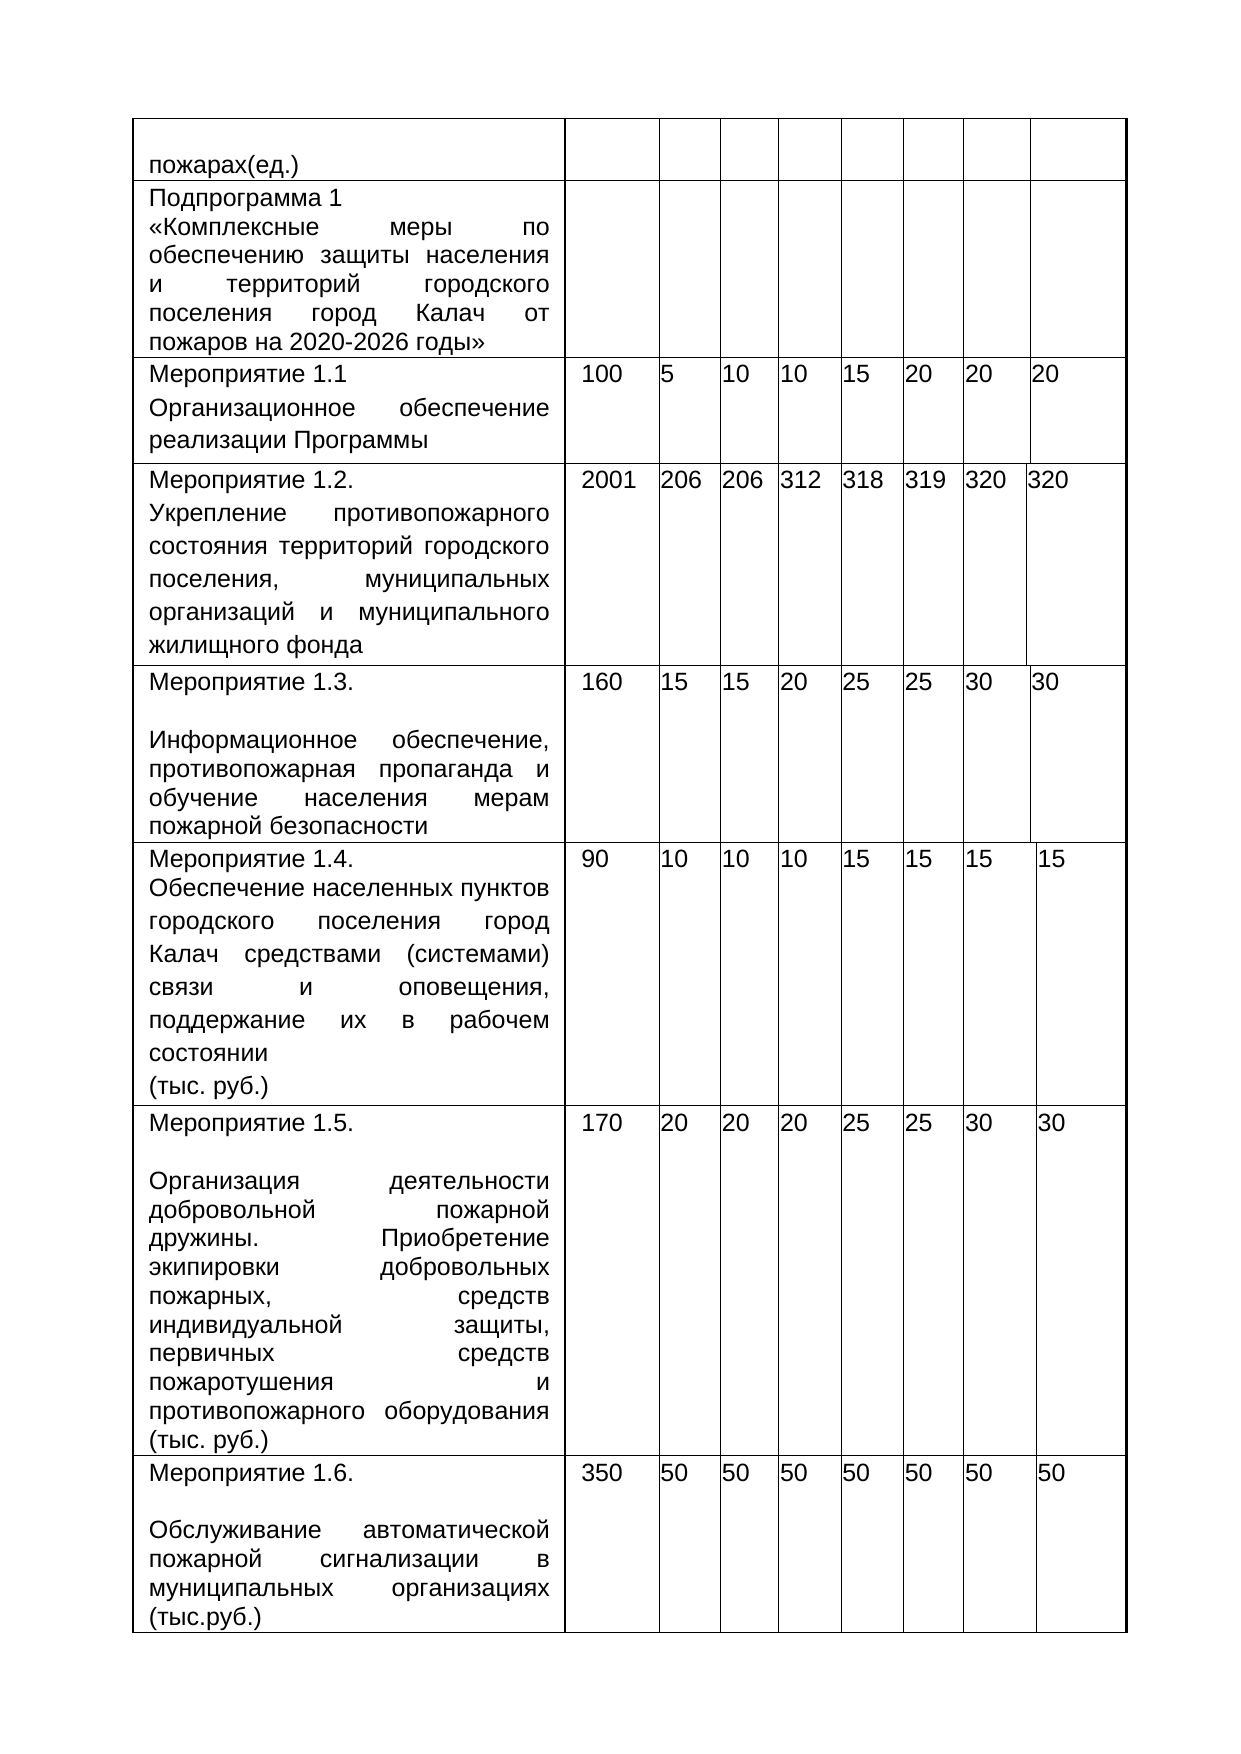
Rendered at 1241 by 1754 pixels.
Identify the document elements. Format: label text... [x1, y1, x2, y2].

table_cell 15 [842, 358, 903, 463]
table_cell [779, 181, 841, 357]
table_cell 50 [842, 1456, 903, 1632]
table_cell 206 [660, 464, 720, 664]
table_cell 100 [566, 358, 659, 463]
table_cell 312 [779, 464, 841, 664]
table_cell 30 [964, 1106, 1036, 1455]
table_cell Мероприятие 1.2. Укрепление противопожарного состояния территорий городского поселения, муниципальных организаций и муниципального жилищного фонда [134, 464, 564, 664]
table_cell 50 [721, 1456, 778, 1632]
table_cell 160 [566, 666, 659, 842]
table_cell 1 [1031, 119, 1125, 180]
table_cell 319 [904, 464, 963, 664]
table_cell 1 [842, 119, 903, 180]
table_cell 50 [660, 1456, 720, 1632]
table_cell 10 [779, 843, 841, 1105]
table_cell 318 [842, 464, 903, 664]
table_cell 50 [779, 1456, 841, 1632]
table_cell 25 [842, 666, 903, 842]
table_cell 1 [904, 119, 963, 180]
table_cell Мероприятие 1.6. Обслуживание автоматической пожарной сигнализации в муниципальных организациях (тыс.руб.) [134, 1456, 564, 1632]
table_cell 1 [964, 119, 1030, 180]
table_cell [964, 181, 1030, 357]
table_cell 20 [1031, 358, 1125, 463]
table_cell Мероприятие 1.5. Организация деятельности добровольной пожарной дружины. Приобретение экипировки добровольных пожарных, средств индивидуальной защиты, первичных средств пожаротушения и противопожарного оборудования (тыс. руб.) [134, 1106, 564, 1455]
table_cell Подпрограмма 1 «Комплексные меры по обеспечению защиты населения и территорий городского поселения город Калач от пожаров на 2020-2026 годы» [134, 181, 564, 357]
table_cell 15 [721, 666, 778, 842]
table_cell 1 [721, 119, 778, 180]
table_cell 10 [660, 843, 720, 1105]
table_cell Мероприятие 1.4. Обеспечение населенных пунктов городского поселения город Калач средствами (системами) связи и оповещения, поддержание их в рабочем состоянии (тыс. руб.) [134, 843, 564, 1105]
table_cell 30 [1031, 666, 1125, 842]
table_cell 15 [660, 666, 720, 842]
table_cell 15 [842, 843, 903, 1105]
table_cell [842, 181, 903, 357]
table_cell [134, 119, 564, 180]
table_cell 50 [964, 1456, 1036, 1632]
table_cell Мероприятие 1.1 Организационное обеспечение реализации Программы [134, 358, 564, 463]
table_cell 170 [566, 1106, 659, 1455]
table_cell [1031, 181, 1125, 357]
table_cell 25 [904, 1106, 963, 1455]
table_cell 320 [1027, 464, 1125, 664]
table_cell 30 [1037, 1106, 1125, 1455]
table_cell 25 [842, 1106, 903, 1455]
table_cell 20 [779, 1106, 841, 1455]
table_cell 1 [660, 119, 720, 180]
table_cell 15 [904, 843, 963, 1105]
table_cell [566, 181, 659, 357]
table_cell 1 [779, 119, 841, 180]
table_cell 20 [904, 358, 963, 463]
table_cell 90 [566, 843, 659, 1105]
table_cell [660, 181, 720, 357]
table_cell 30 [964, 666, 1030, 842]
table_cell 20 [660, 1106, 720, 1455]
table_cell [904, 181, 963, 357]
table_cell 206 [721, 464, 778, 664]
table_cell 10 [779, 358, 841, 463]
table_cell 25 [904, 666, 963, 842]
table_cell 10 [721, 358, 778, 463]
table_cell 20 [779, 666, 841, 842]
table_cell Мероприятие 1.3. Информационное обеспечение, противопожарная пропаганда и обучение населения мерам пожарной безопасности [134, 666, 564, 842]
table_cell 50 [904, 1456, 963, 1632]
table_cell 50 [1037, 1456, 1125, 1632]
table_cell 5 [660, 358, 720, 463]
table_cell 15 [964, 843, 1036, 1105]
table_cell 2001 [566, 464, 659, 664]
table_cell 320 [964, 464, 1026, 664]
table_cell 350 [566, 1456, 659, 1632]
table_cell 20 [721, 1106, 778, 1455]
table_cell 7 [566, 119, 659, 180]
table_cell 10 [721, 843, 778, 1105]
table_cell 20 [964, 358, 1030, 463]
table_cell 15 [1037, 843, 1125, 1105]
table_cell [721, 181, 778, 357]
